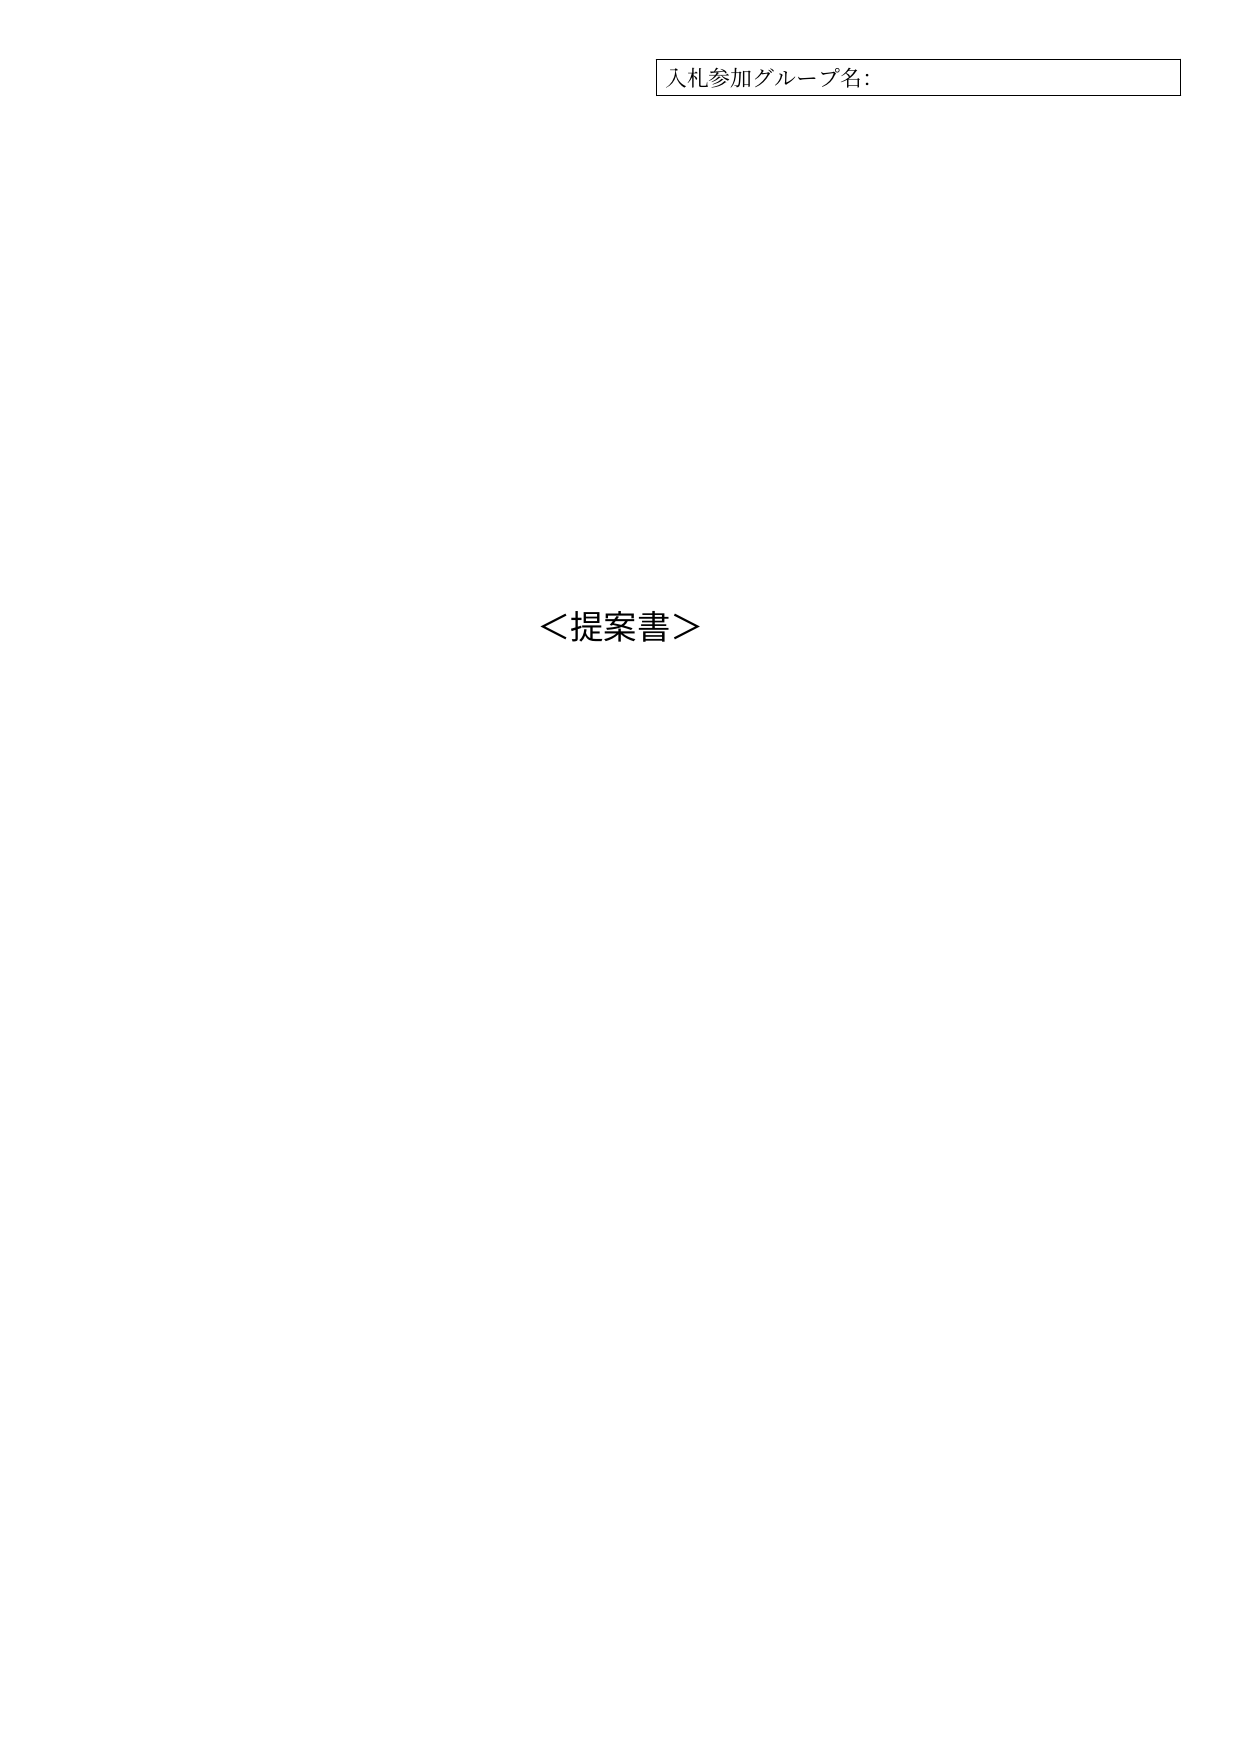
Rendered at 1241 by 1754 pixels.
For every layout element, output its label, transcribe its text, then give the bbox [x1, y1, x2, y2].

subtitle ＜提案書＞ [118, 601, 1122, 649]
